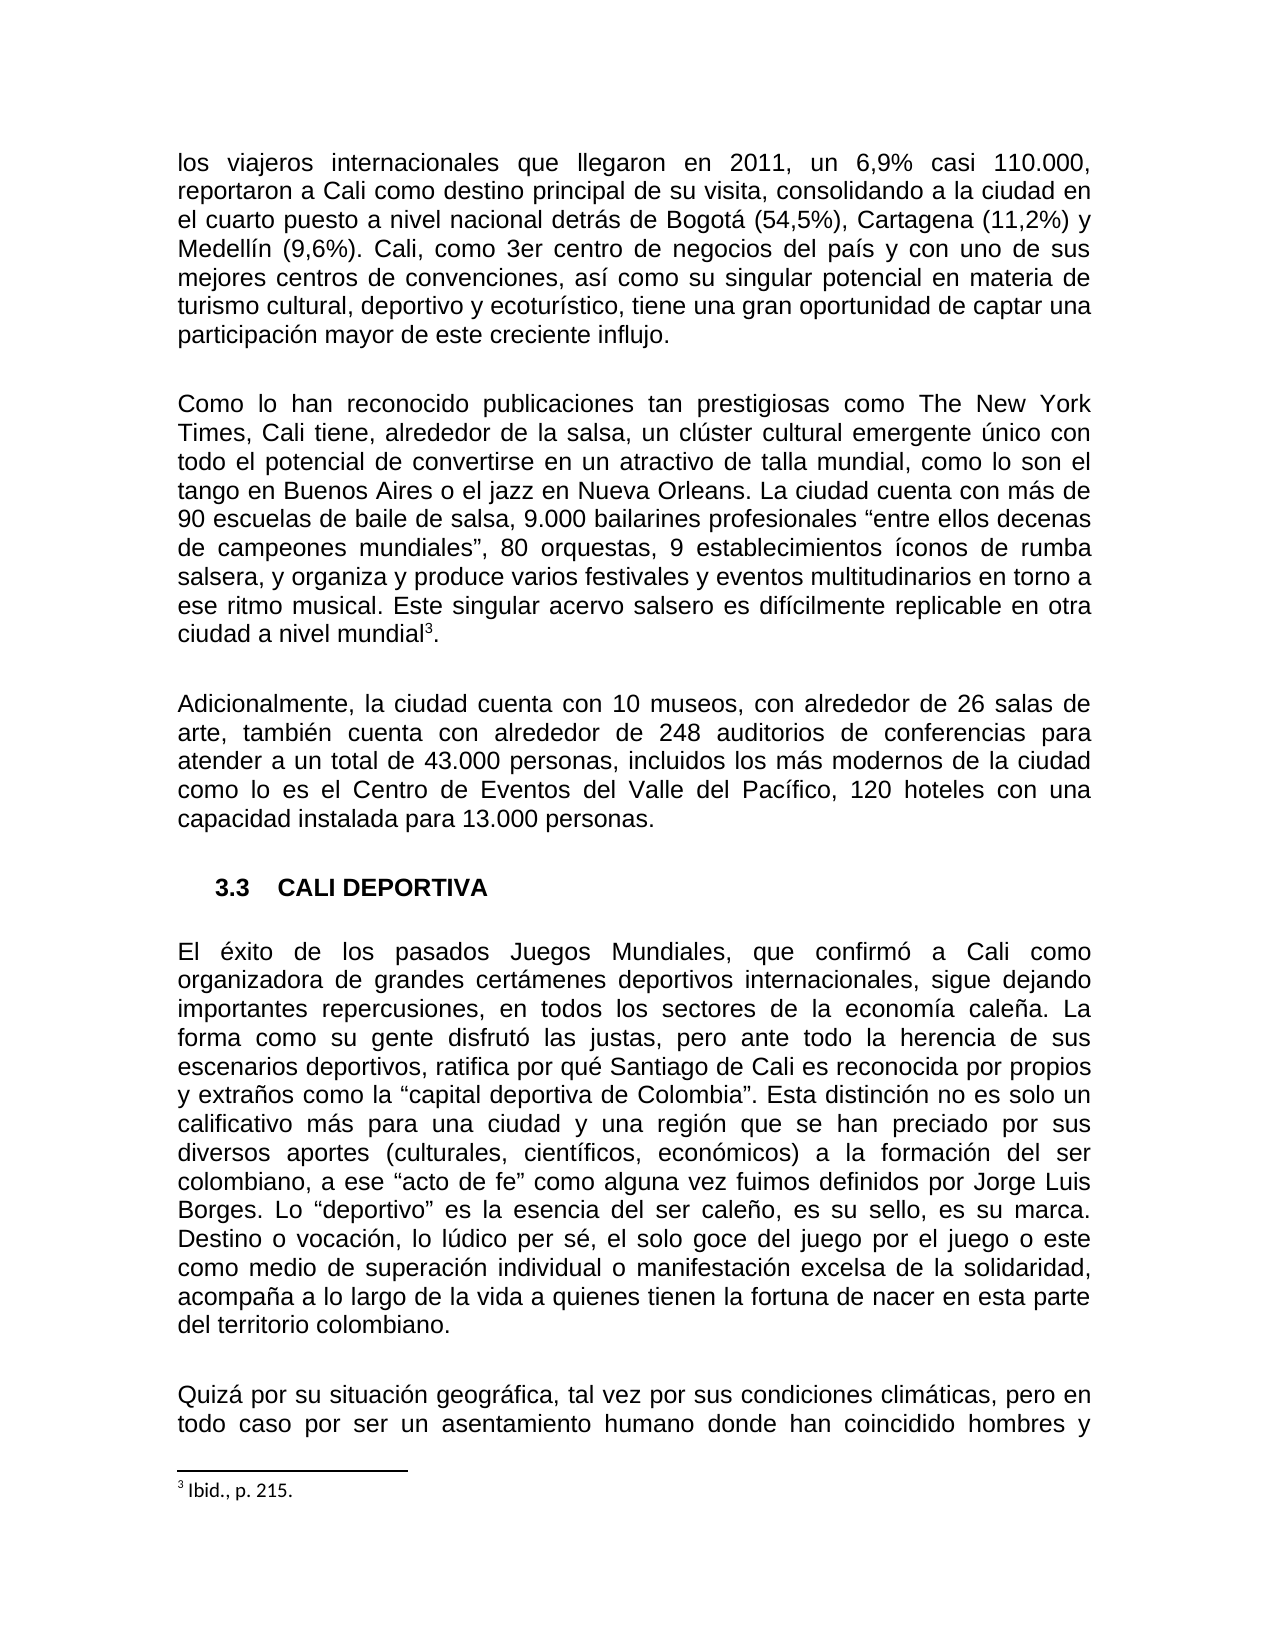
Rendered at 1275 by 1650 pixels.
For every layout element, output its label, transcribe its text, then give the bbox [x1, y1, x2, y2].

text Adicionalmente, la ciudad cuenta con 10 museos, con alrededor de 26 salas de arte, también cuenta con alrededor de 248 auditorios de conferencias para atender a un total de 43.000 personas, incluidos los más modernos de la ciudad como lo es el Centro de Eventos del Valle del Pacífico, 120 hoteles con una capacidad instalada para 13.000 personas. [177, 689, 1093, 833]
list CALI DEPORTIVA [215, 873, 1093, 902]
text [177, 148, 1093, 349]
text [177, 1380, 1093, 1437]
text El éxito de los pasados Juegos Mundiales, que confirmó a Cali como organizadora de grandes certámenes deportivos internacionales, sigue dejando importantes repercusiones, en todos los sectores de la economía caleña. La forma como su gente disfrutó las justas, pero ante todo la herencia de sus escenarios deportivos, ratifica por qué Santiago de Cali es reconocida por propios y extraños como la “capital deportiva de Colombia”. Esta distinción no es solo un calificativo más para una ciudad y una región que se han preciado por sus diversos aportes (culturales, científicos, económicos) a la formación del ser colombiano, a ese “acto de fe” como alguna vez fuimos definidos por Jorge Luis Borges. Lo “deportivo” es la esencia del ser caleño, es su sello, es su marca. Destino o vocación, lo lúdico per sé, el solo goce del juego por el juego o este como medio de superación individual o manifestación excelsa de la solidaridad, acompaña a lo largo de la vida a quienes tienen la fortuna de nacer en esta parte del territorio colombiano. [177, 937, 1093, 1339]
text Como lo han reconocido publicaciones tan prestigiosas como The New York Times, Cali tiene, alrededor de la salsa, un clúster cultural emergente único con todo el potencial de convertirse en un atractivo de talla mundial, como lo son el tango en Buenos Aires o el jazz en Nueva Orleans. La ciudad cuenta con más de 90 escuelas de baile de salsa, 9.000 bailarines profesionales “entre ellos decenas de campeones mundiales”, 80 orquestas, 9 establecimientos íconos de rumba salsera, y organiza y produce varios festivales y eventos multitudinarios en torno a ese ritmo musical. Este singular acervo salsero es difícilmente replicable en otra ciudad a nivel mundial. [177, 389, 1093, 648]
